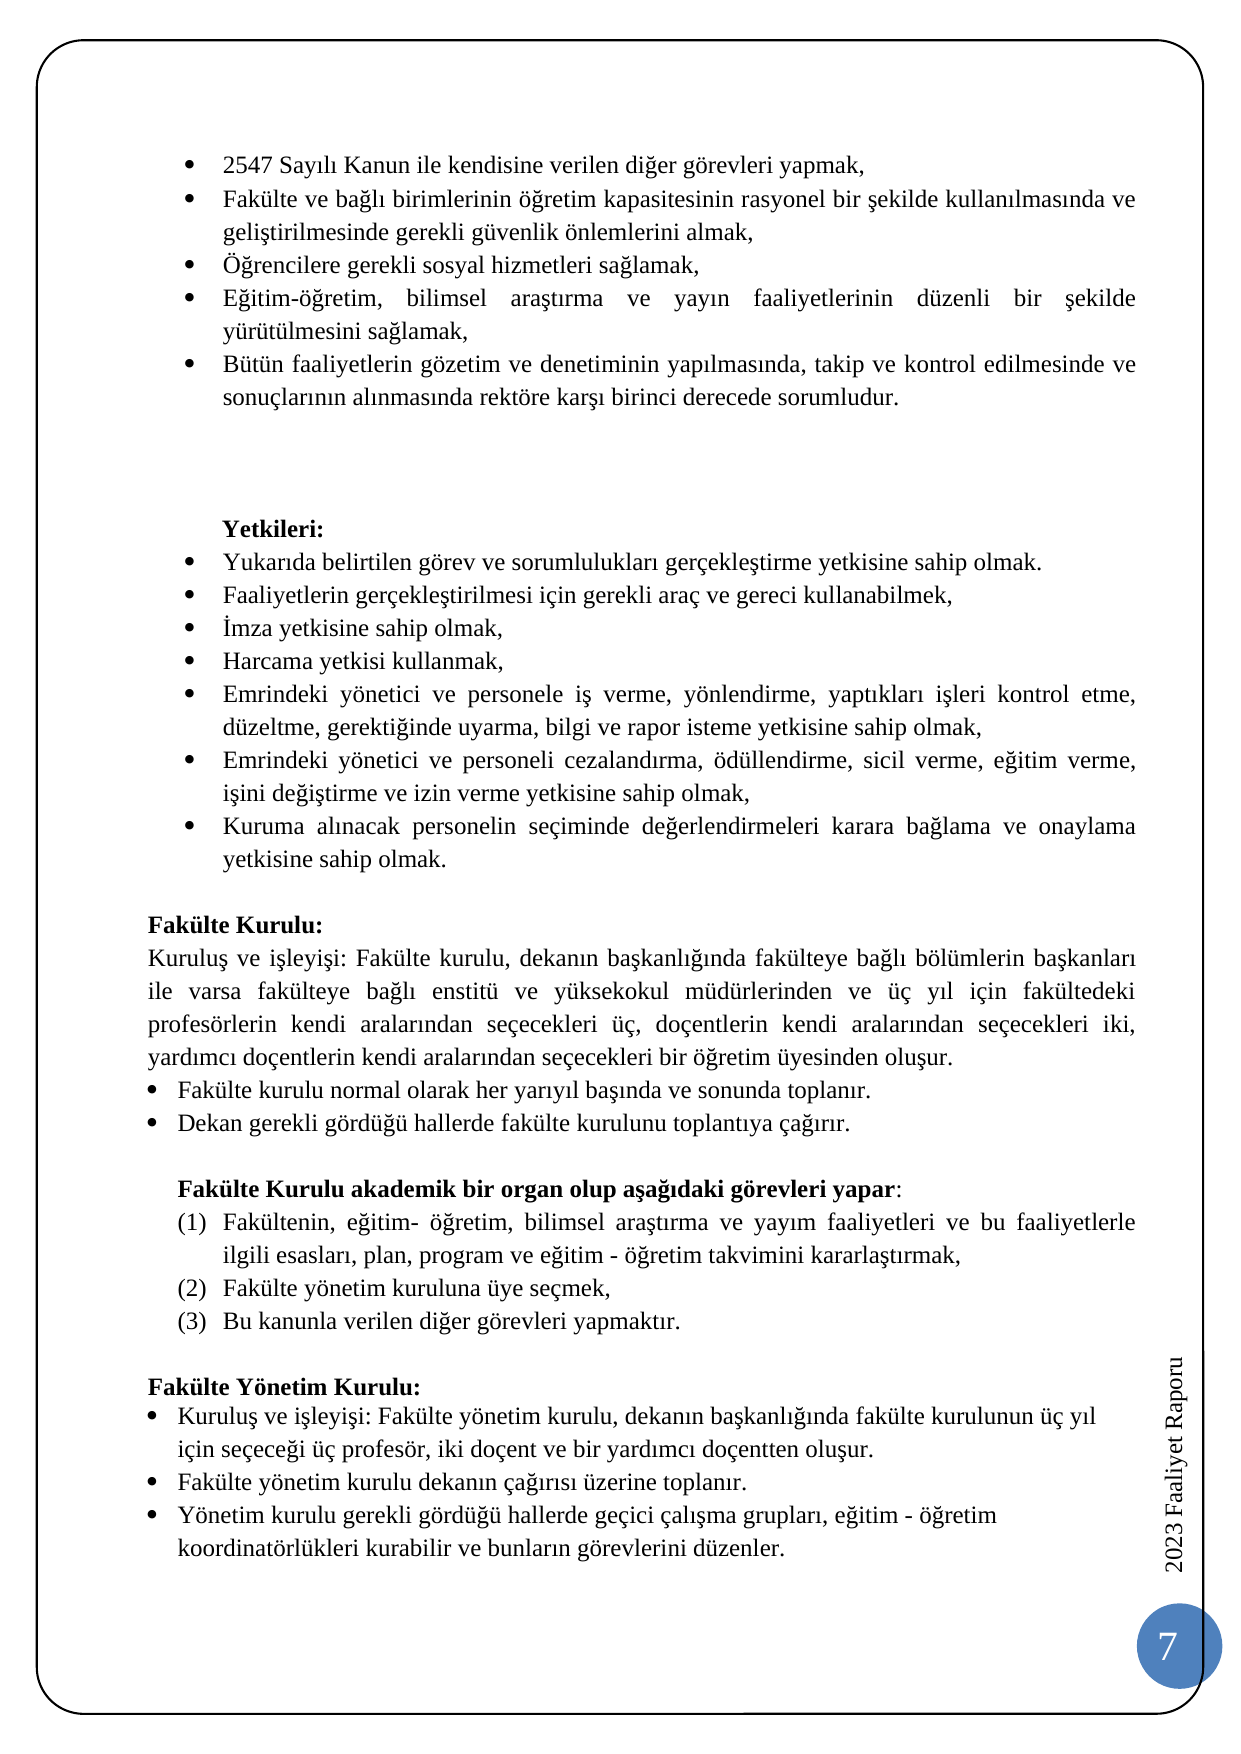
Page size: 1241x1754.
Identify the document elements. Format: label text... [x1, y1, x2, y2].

list Fakülte kurulu normal olarak her yarıyıl başında ve sonunda toplanır. [148, 1075, 1137, 1104]
text Fakülte Kurulu akademik bir organ olup aşağıdaki görevleri yapar: [177, 1174, 1137, 1203]
list Öğrencilere gerekli sosyal hizmetleri sağlamak, [185, 250, 1137, 278]
list Yönetim kurulu gerekli gördüğü hallerde geçici çalışma grupları, eğitim - öğretim koordinatörlükleri kurabilir ve bunların görevlerini düzenler. [148, 1500, 1137, 1562]
list Dekan gerekli gördüğü hallerde fakülte kurulunu toplantıya çağırır. [148, 1108, 1137, 1137]
list İmza yetkisine sahip olmak, [185, 613, 1137, 642]
list Fakülte yönetim kuruluna üye seçmek, [177, 1273, 1137, 1302]
list Fakülte yönetim kurulu dekanın çağırısı üzerine toplanır. [148, 1467, 1137, 1496]
list Fakültenin, eğitim- öğretim, bilimsel araştırma ve yayım faaliyetleri ve bu faaliyetlerle ilgili esasları, plan, program ve eğitim - öğretim takvimini kararlaştırmak, [177, 1207, 1137, 1269]
text Yetkileri: [148, 514, 1137, 543]
list 2547 Sayılı Kanun ile kendisine verilen diğer görevleri yapmak, [185, 151, 1137, 179]
text Fakülte Yönetim Kurulu: [148, 1372, 1137, 1401]
text Kuruluş ve işleyişi: Fakülte kurulu, dekanın başkanlığında fakülteye bağlı bölümlerin başkanları ile varsa fakülteye bağlı enstitü ve yüksekokul müdürlerinden ve üç yıl için fakültedeki profesörlerin kendi aralarından seçecekleri üç, doçentlerin kendi aralarından seçecekleri iki, yardımcı doçentlerin kendi aralarından seçecekleri bir öğretim üyesinden oluşur. [148, 943, 1137, 1071]
list Kuruluş ve işleyişi: Fakülte yönetim kurulu, dekanın başkanlığında fakülte kurulunun üç yıl için seçeceği üç profesör, iki doçent ve bir yardımcı doçentten oluşur. [148, 1401, 1137, 1463]
list Kuruma alınacak personelin seçiminde değerlendirmeleri karara bağlama ve onaylama yetkisine sahip olmak. [185, 811, 1137, 873]
list Eğitim-öğretim, bilimsel araştırma ve yayın faaliyetlerinin düzenli bir şekilde yürütülmesini sağlamak, [185, 283, 1137, 344]
list Emrindeki yönetici ve personeli cezalandırma, ödüllendirme, sicil verme, eğitim verme, işini değiştirme ve izin verme yetkisine sahip olmak, [185, 745, 1137, 807]
list Yukarıda belirtilen görev ve sorumlulukları gerçekleştirme yetkisine sahip olmak. [185, 547, 1137, 576]
list Harcama yetkisi kullanmak, [185, 646, 1137, 675]
list Bu kanunla verilen diğer görevleri yapmaktır. [177, 1306, 1137, 1335]
text Fakülte Kurulu: [148, 910, 1137, 939]
list Faaliyetlerin gerçekleştirilmesi için gerekli araç ve gereci kullanabilmek, [185, 580, 1137, 609]
list Bütün faaliyetlerin gözetim ve denetiminin yapılmasında, takip ve kontrol edilmesinde ve sonuçlarının alınmasında rektöre karşı birinci derecede sorumludur. [185, 349, 1137, 411]
list Fakülte ve bağlı birimlerinin öğretim kapasitesinin rasyonel bir şekilde kullanılmasında ve geliştirilmesinde gerekli güvenlik önlemlerini almak, [185, 184, 1137, 245]
list Emrindeki yönetici ve personele iş verme, yönlendirme, yaptıkları işleri kontrol etme, düzeltme, gerektiğinde uyarma, bilgi ve rapor isteme yetkisine sahip olmak, [185, 679, 1137, 741]
